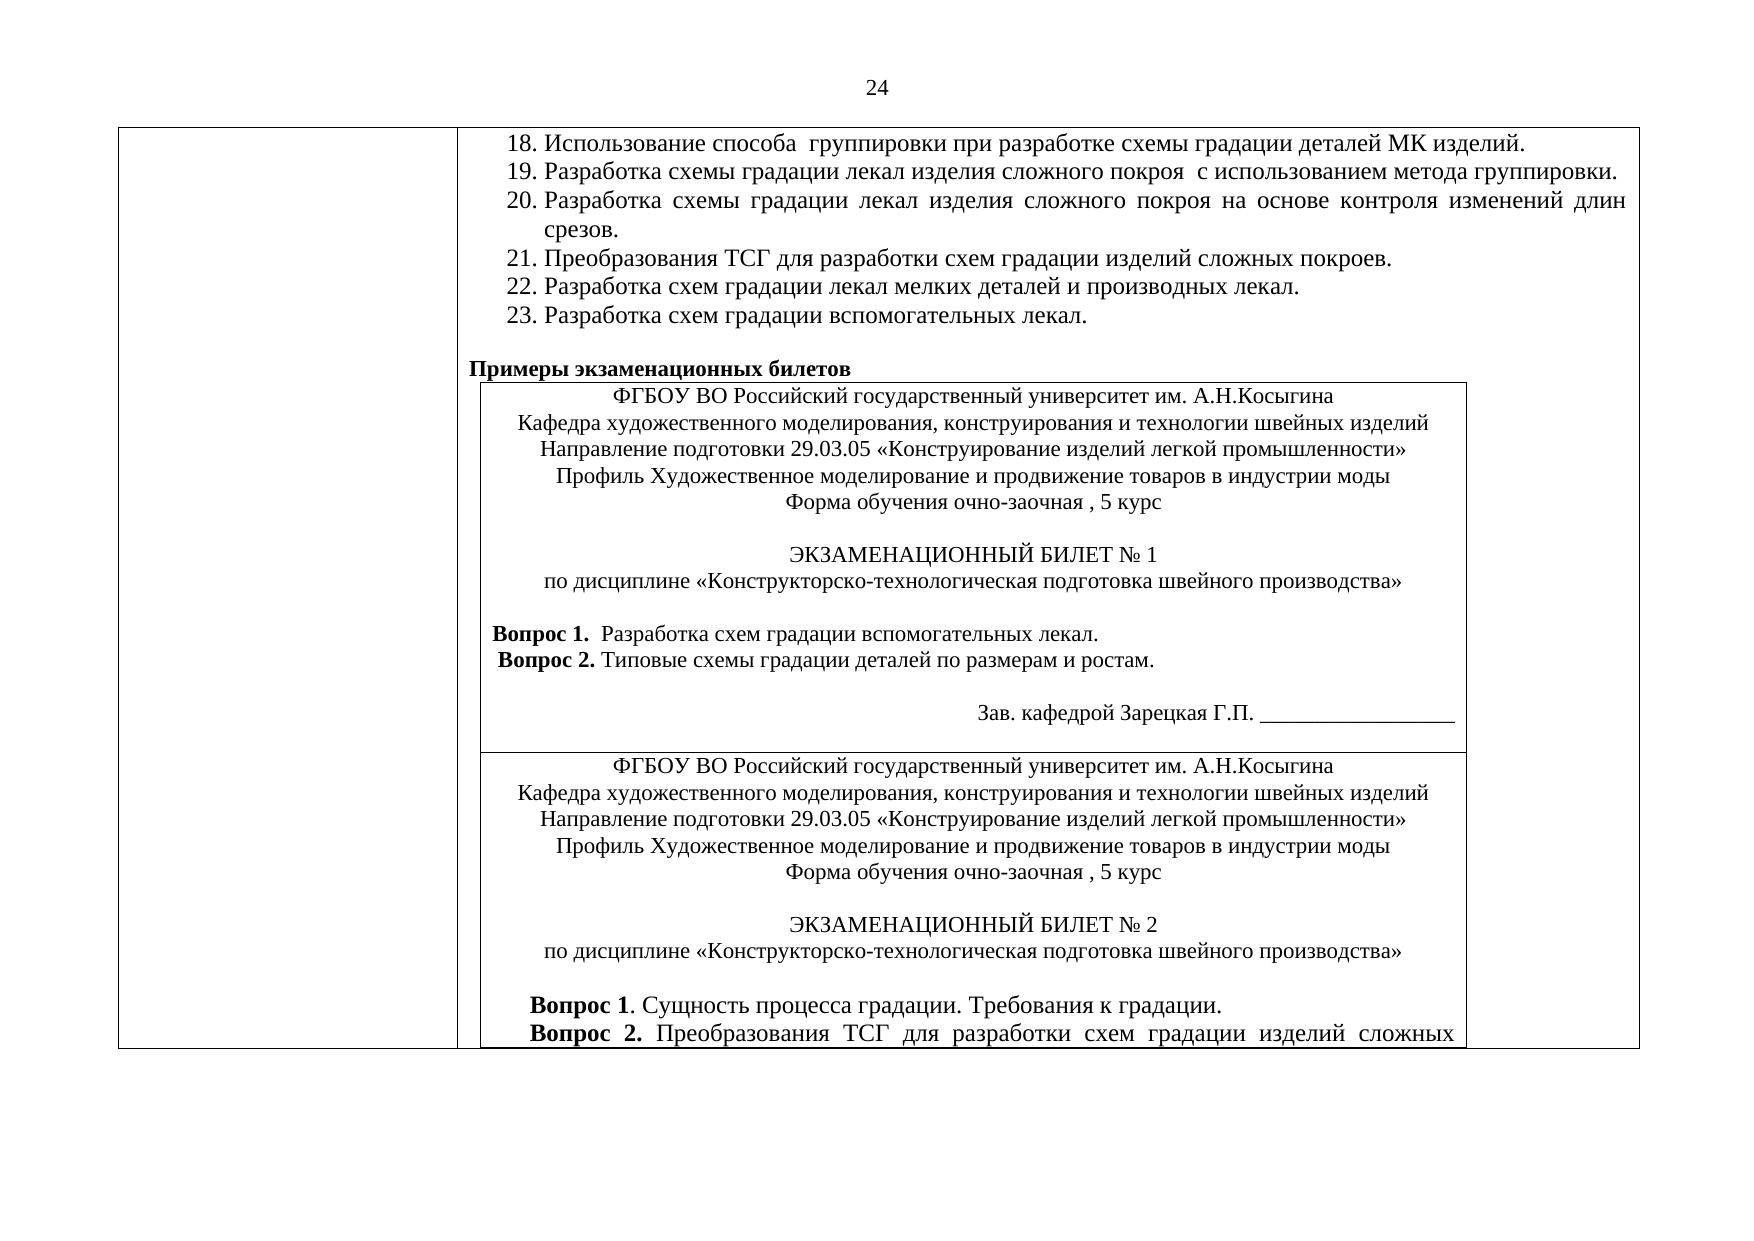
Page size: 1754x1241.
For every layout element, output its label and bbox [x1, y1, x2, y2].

table_cell [458, 128, 1639, 1048]
table_cell [119, 128, 457, 1048]
